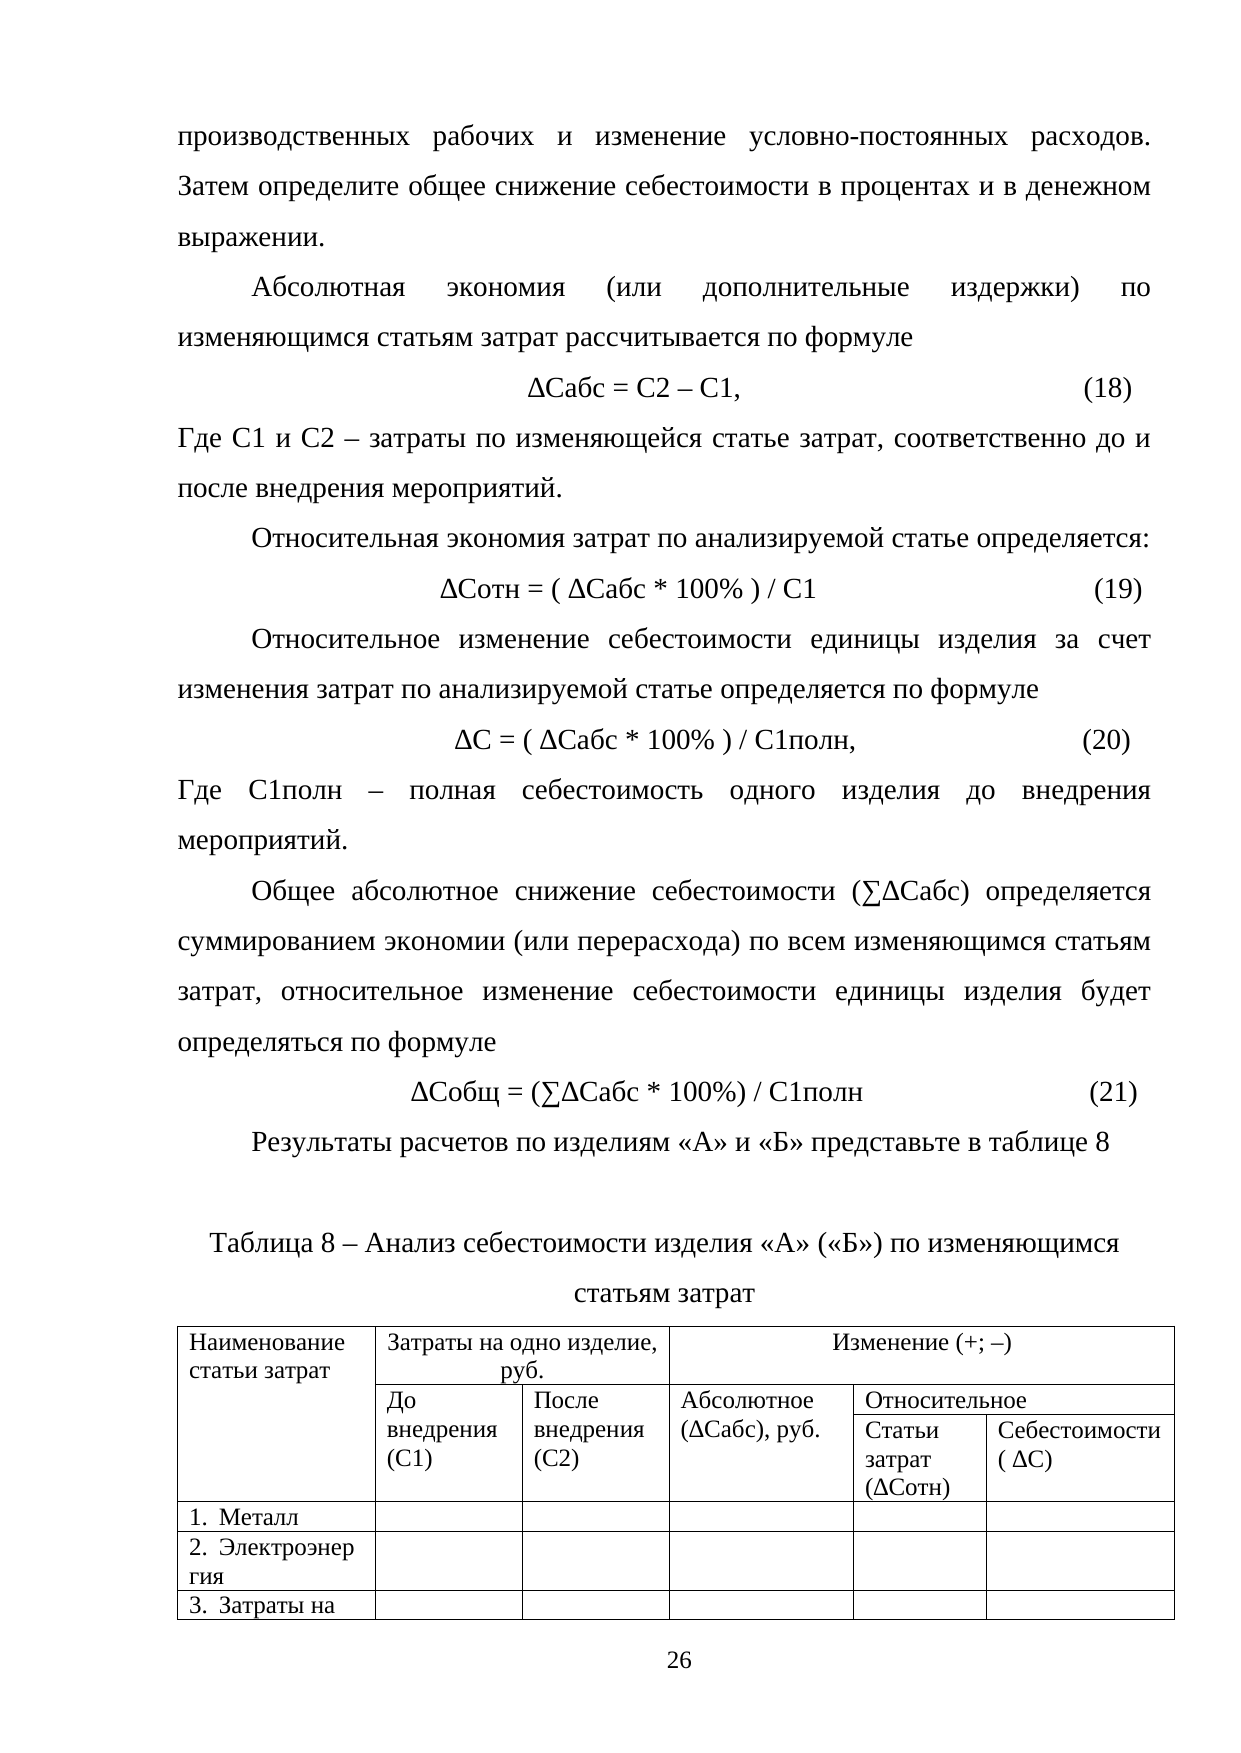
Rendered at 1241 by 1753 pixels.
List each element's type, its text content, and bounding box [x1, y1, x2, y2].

table_cell [376, 1532, 522, 1589]
text ∆Сотн = ( ∆Сабс * 100% ) / С1 (19) [177, 571, 1152, 604]
text Где С1 и С2 – затраты по изменяющейся статье затрат, соответственно до и после внедрения мероприятий. [177, 420, 1152, 504]
text ∆С = ( ∆Сабс * 100% ) / С1полн, (20) [177, 722, 1152, 755]
text ∆Сабс = С2 – С1, (18) [177, 370, 1152, 403]
table_cell [987, 1502, 1174, 1531]
text Где С1полн – полная себестоимость одного изделия до внедрения мероприятий. [177, 772, 1152, 856]
table_header Наименование статьи затрат [178, 1327, 375, 1501]
table_cell Металл [178, 1502, 375, 1531]
table_cell [987, 1591, 1174, 1619]
table_cell Относительное [854, 1385, 1174, 1414]
table_header Изменение (+; –) [670, 1327, 1174, 1384]
table_cell До внедрения (С1) [376, 1385, 522, 1501]
text Таблица 8 – Анализ себестоимости изделия «А» («Б») по изменяющимся статьям затрат [177, 1225, 1152, 1309]
table_cell Абсолютное (∆Сабс), руб. [670, 1385, 853, 1501]
table_cell [670, 1502, 853, 1531]
table_cell [523, 1591, 669, 1619]
text ∆Собщ = (∑∆Сабс * 100%) / С1полн (21) [177, 1074, 1152, 1108]
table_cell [178, 1591, 375, 1619]
table_cell [854, 1502, 986, 1531]
table_header Затраты на одно изделие, руб. [376, 1327, 669, 1384]
text Общее абсолютное снижение себестоимости (∑∆Сабс) определяется суммированием экономии (или перерасхода) по всем изменяющимся статьям затрат, относительное изменение себестоимости единицы изделия будет определяться по формуле [177, 873, 1152, 1057]
table_cell [670, 1591, 853, 1619]
table_cell [376, 1502, 522, 1531]
table_cell [854, 1532, 986, 1589]
table_cell [523, 1532, 669, 1589]
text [177, 118, 1152, 252]
text Относительная экономия затрат по анализируемой статье определяется: [177, 521, 1152, 554]
text Абсолютная экономия (или дополнительные издержки) по изменяющимся статьям затрат рассчитывается по формуле [177, 269, 1152, 353]
table_cell [987, 1532, 1174, 1589]
table_cell [670, 1532, 853, 1589]
table_cell [854, 1591, 986, 1619]
table_cell Статьи затрат (∆Сотн) [854, 1415, 986, 1501]
text Относительное изменение себестоимости единицы изделия за счет изменения затрат по анализируемой статье определяется по формуле [177, 621, 1152, 705]
table_cell После внедрения (С2) [523, 1385, 669, 1501]
table_cell [376, 1591, 522, 1619]
table_cell Себестоимости ( ∆С) [987, 1415, 1174, 1501]
text Результаты расчетов по изделиям «А» и «Б» представьте в таблице 8 [177, 1124, 1152, 1158]
table_cell Электроэнергия [178, 1532, 375, 1589]
table_cell [523, 1502, 669, 1531]
